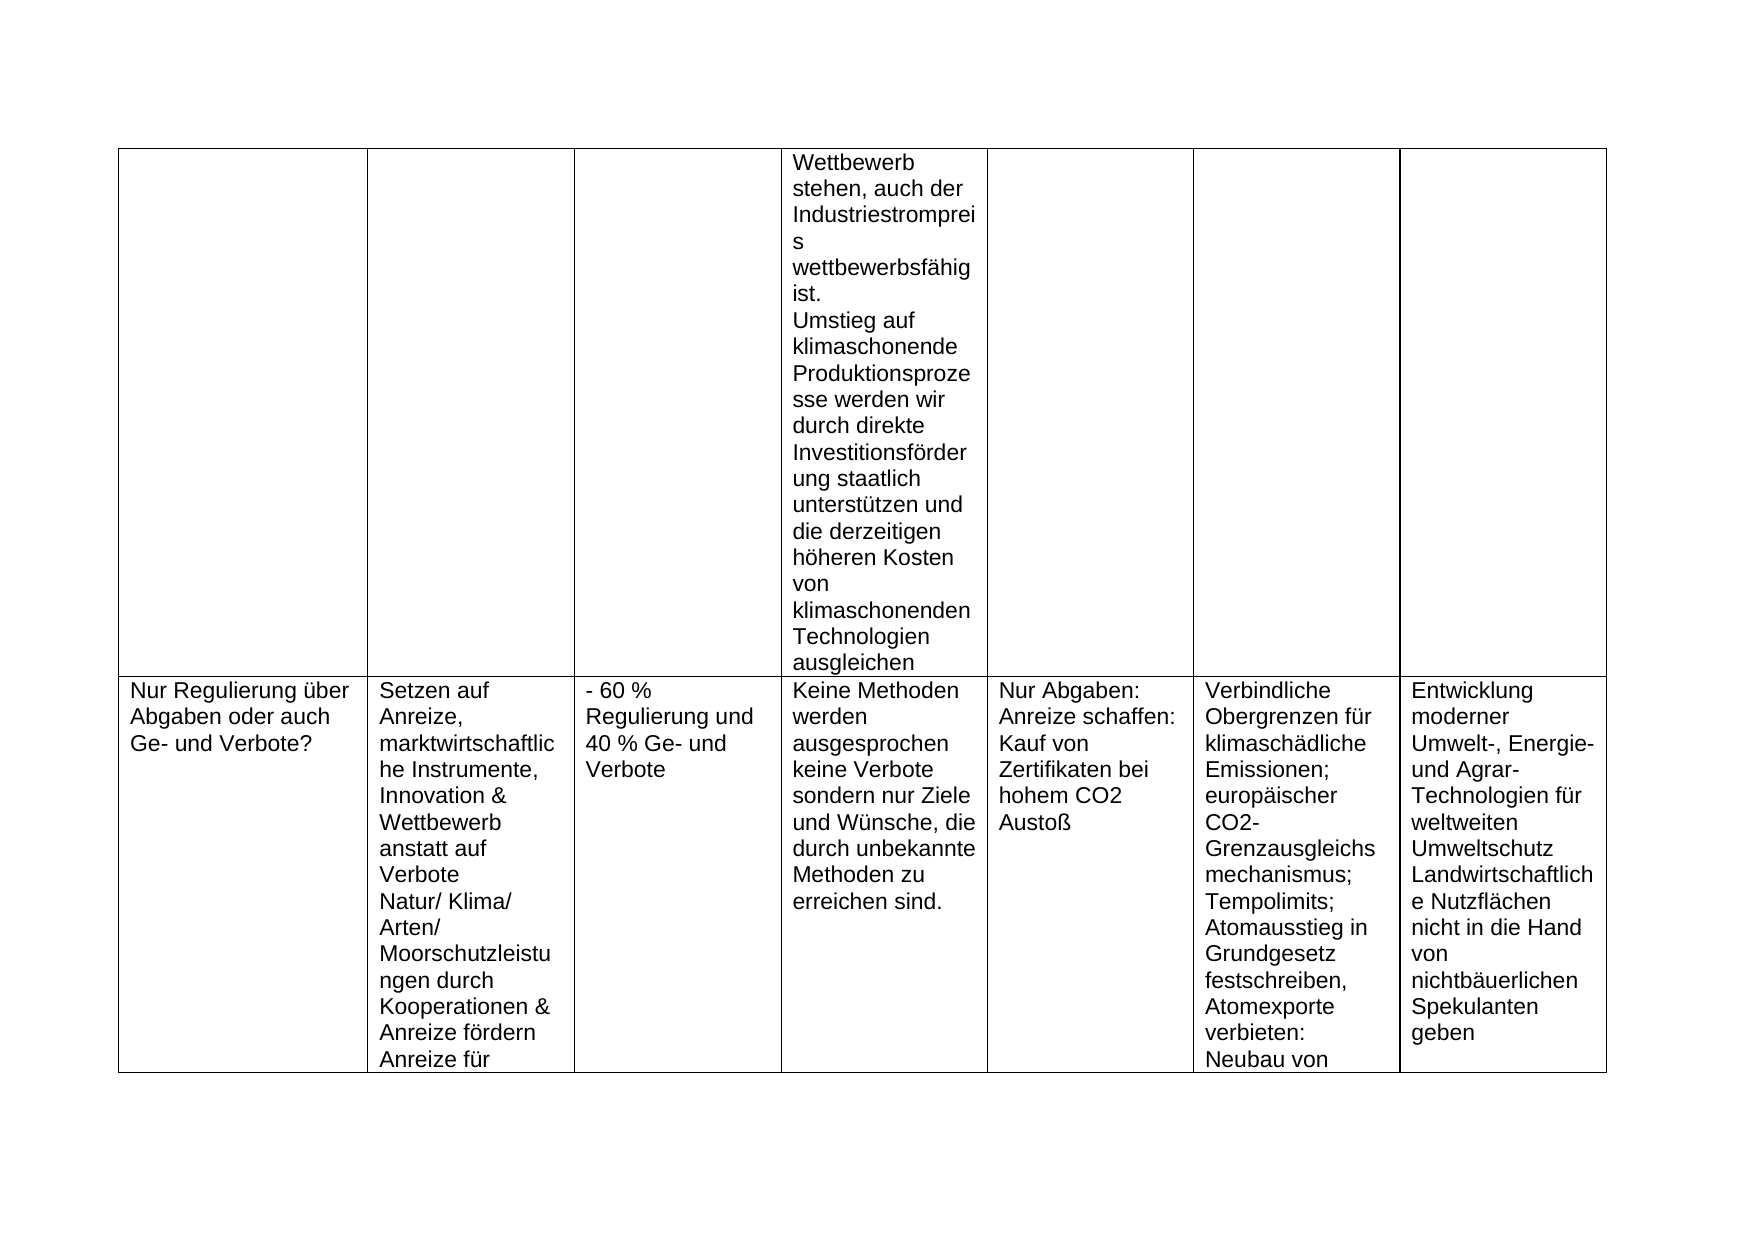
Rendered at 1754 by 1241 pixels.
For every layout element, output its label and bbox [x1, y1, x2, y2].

table_cell [119, 677, 367, 1072]
table_cell [1401, 677, 1606, 1072]
table_cell [368, 677, 574, 1072]
table_cell [988, 677, 1193, 1072]
table_cell [988, 149, 1193, 676]
table_cell [782, 677, 987, 1072]
table_cell [368, 149, 574, 676]
table_cell [575, 149, 781, 676]
table_cell [1401, 149, 1606, 676]
table_cell [1194, 677, 1399, 1072]
table_cell [782, 149, 987, 676]
table_cell [575, 677, 781, 1072]
table_cell [1194, 149, 1399, 676]
table_cell [119, 149, 367, 676]
